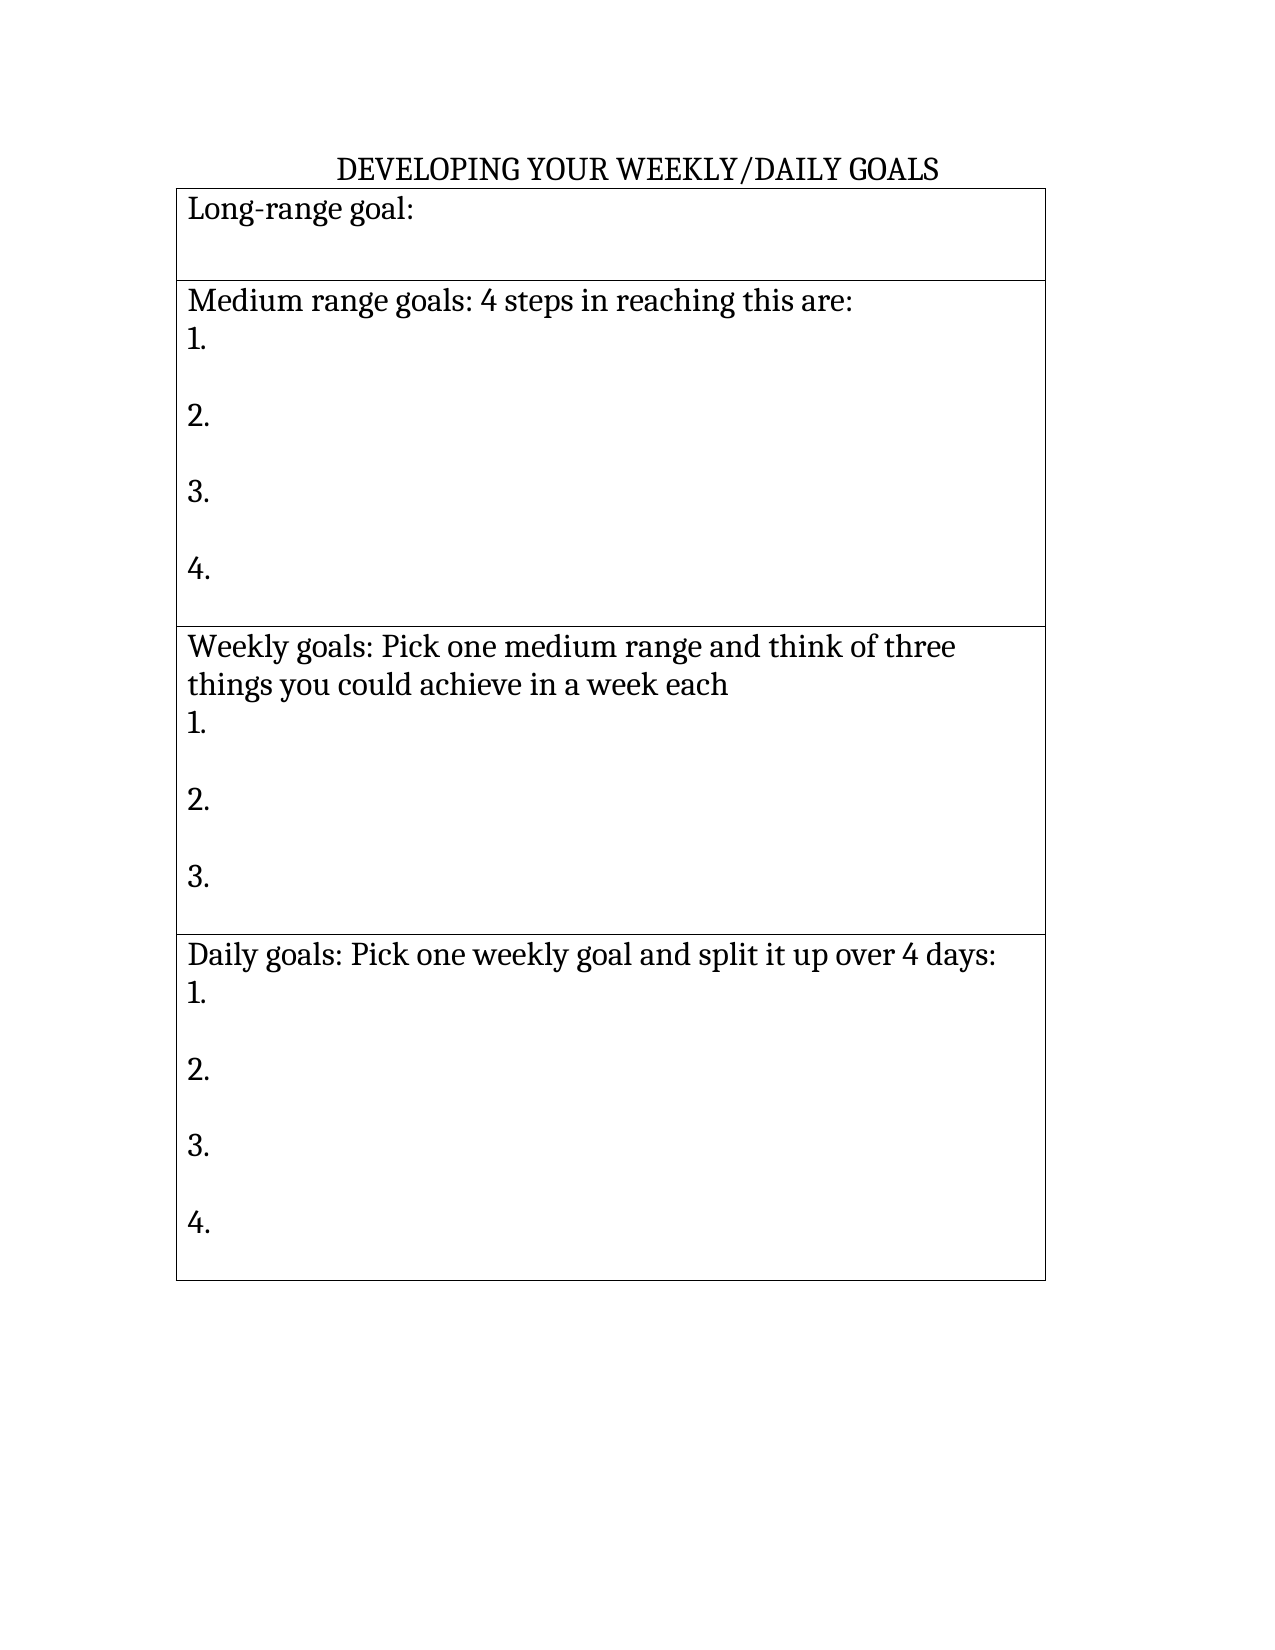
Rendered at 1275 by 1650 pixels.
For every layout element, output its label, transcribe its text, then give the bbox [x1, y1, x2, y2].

table_cell Medium range goals: 4 steps in reaching this are: 1. 2. 3. 4. [177, 281, 1045, 626]
text DEVELOPING YOUR WEEKLY/DAILY GOALS [187, 150, 1087, 188]
table_cell Daily goals: Pick one weekly goal and split it up over 4 days: 1. 2. 3. 4. [177, 935, 1045, 1280]
table_cell Weekly goals: Pick one medium range and think of three things you could achieve in a week each 1. 2. 3. [177, 627, 1045, 934]
table_header Long-range goal: [177, 189, 1045, 280]
